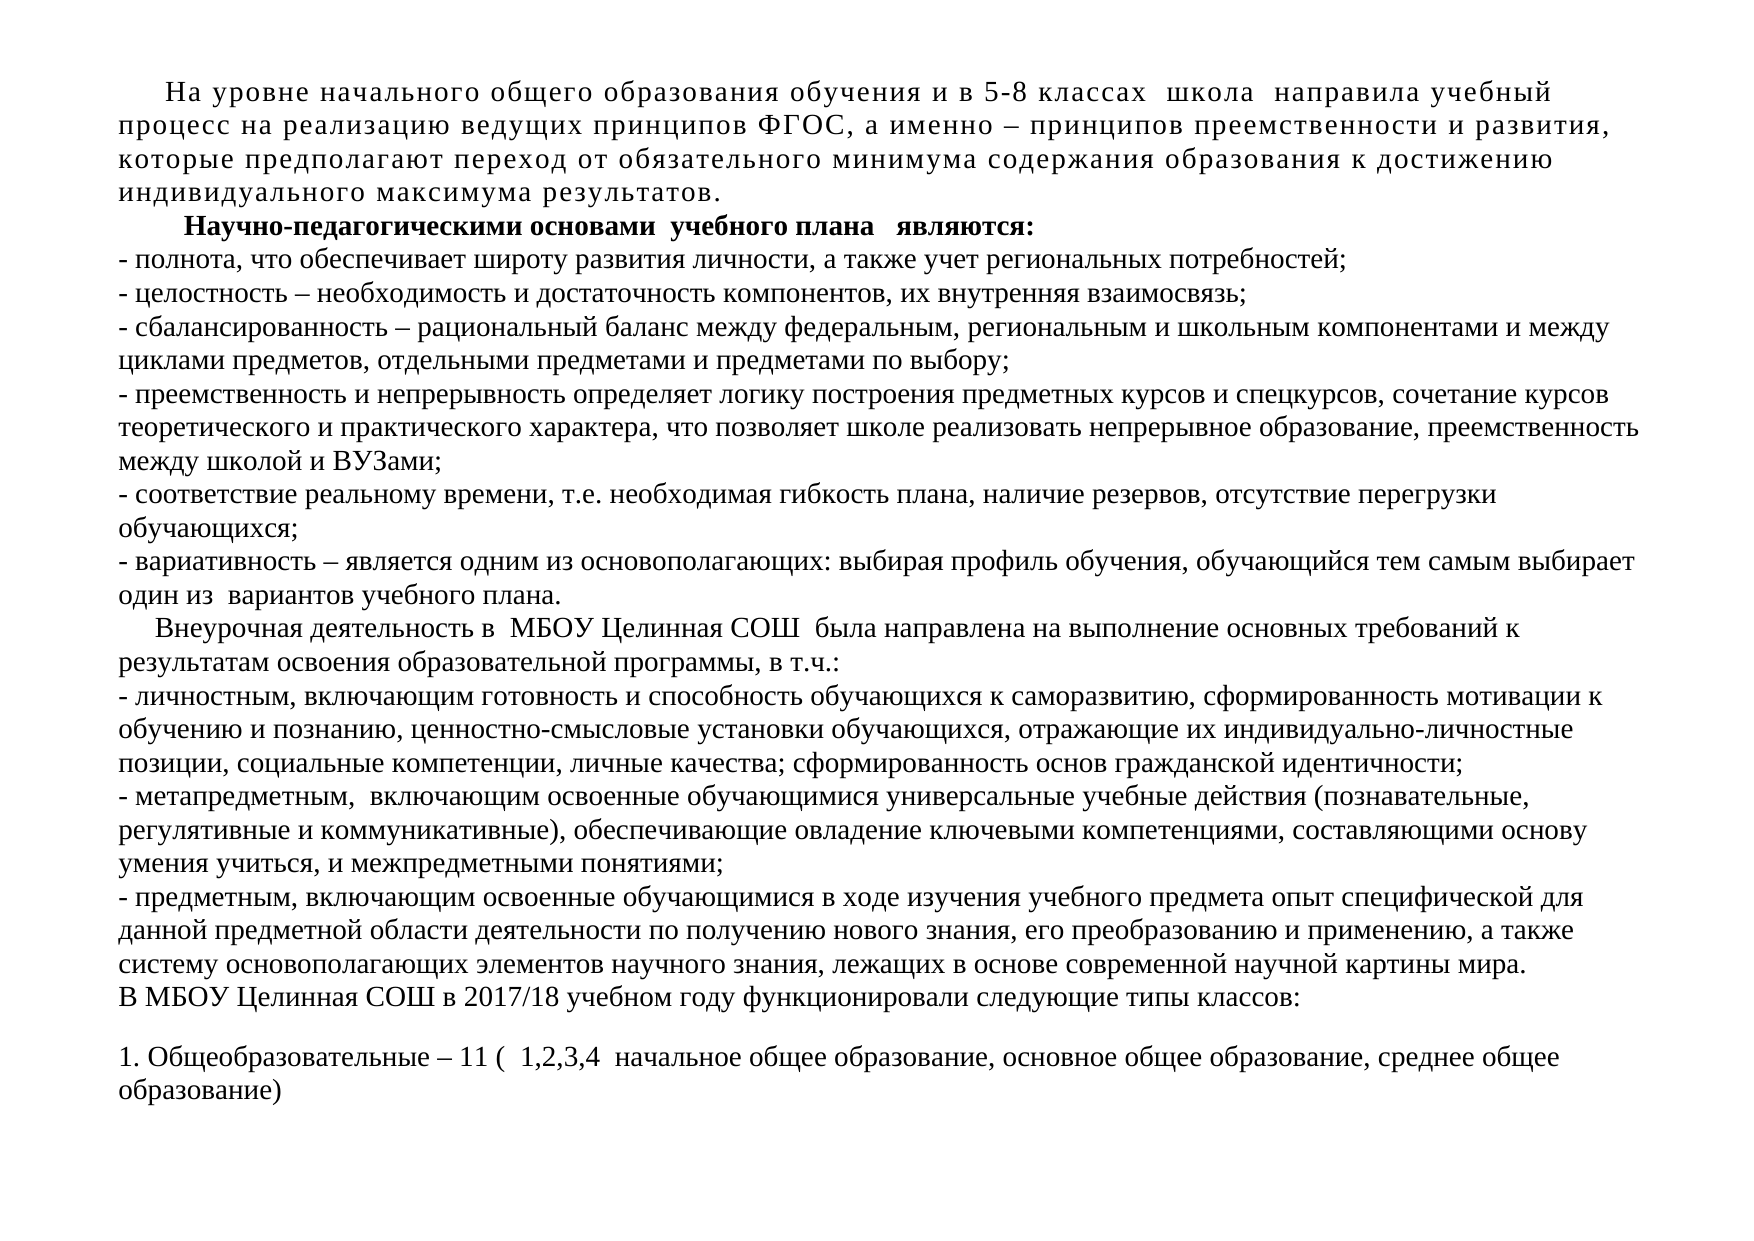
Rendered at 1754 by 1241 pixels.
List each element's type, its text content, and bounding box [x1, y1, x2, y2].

text 1. Общеобразовательные – 11 ( 1,2,3,4 начальное общее образование, основное общее образование, среднее общее образование) [118, 1039, 1665, 1106]
text Внеурочная деятельность в МБОУ Целинная СОШ была направлена на выполнение основных требований к результатам освоения образовательной программы, в т.ч.: [118, 611, 1665, 678]
text - предметным, включающим освоенные обучающимися в ходе изучения учебного предмета опыт специфической для данной предметной области деятельности по получению нового знания, его преобразованию и применению, а также систему основополагающих элементов научного знания, лежащих в основе современной научной картины мира. [118, 879, 1665, 979]
text - личностным, включающим готовность и способность обучающихся к саморазвитию, сформированность мотивации к обучению и познанию, ценностно-смысловые установки обучающихся, отражающие их индивидуально-личностные позиции, социальные компетенции, личные качества; сформированность основ гражданской идентичности; [118, 678, 1665, 778]
text - метапредметным, включающим освоенные обучающимися универсальные учебные действия (познавательные, регулятивные и коммуникативные), обеспечивающие овладение ключевыми компетенциями, составляющими основу умения учиться, и межпредметными понятиями; [118, 778, 1665, 879]
text Научно-педагогическими основами учебного плана являются: [118, 208, 1665, 242]
text В МБОУ Целинная СОШ в 2017/18 учебном году функционировали следующие типы классов: [118, 979, 1665, 1013]
text - полнота, что обеспечивает широту развития личности, а также учет региональных потребностей; - целостность – необходимость и достаточность компонентов, их внутренняя взаимосвязь; - сбалансированность – рациональный баланс между федеральным, региональным и школьным компонентами и между циклами предметов, отдельными предметами и предметами по выбору; - преемственность и непрерывность определяет логику построения предметных курсов и спецкурсов, сочетание курсов теоретического и практического характера, что позволяет школе реализовать непрерывное образование, преемственность между школой и ВУЗами; - соответствие реальному времени, т.е. необходимая гибкость плана, наличие резервов, отсутствие перегрузки обучающихся; - вариативность – является одним из основополагающих: выбирая профиль обучения, обучающийся тем самым выбирает один из вариантов учебного плана. [118, 242, 1665, 611]
text На уровне начального общего образования обучения и в 5-8 классах школа направила учебный процесс на реализацию ведущих принципов ФГОС, а именно – принципов преемственности и развития, которые предполагают переход от обязательного минимума содержания образования к достижению индивидуального максимума результатов. [118, 74, 1665, 208]
